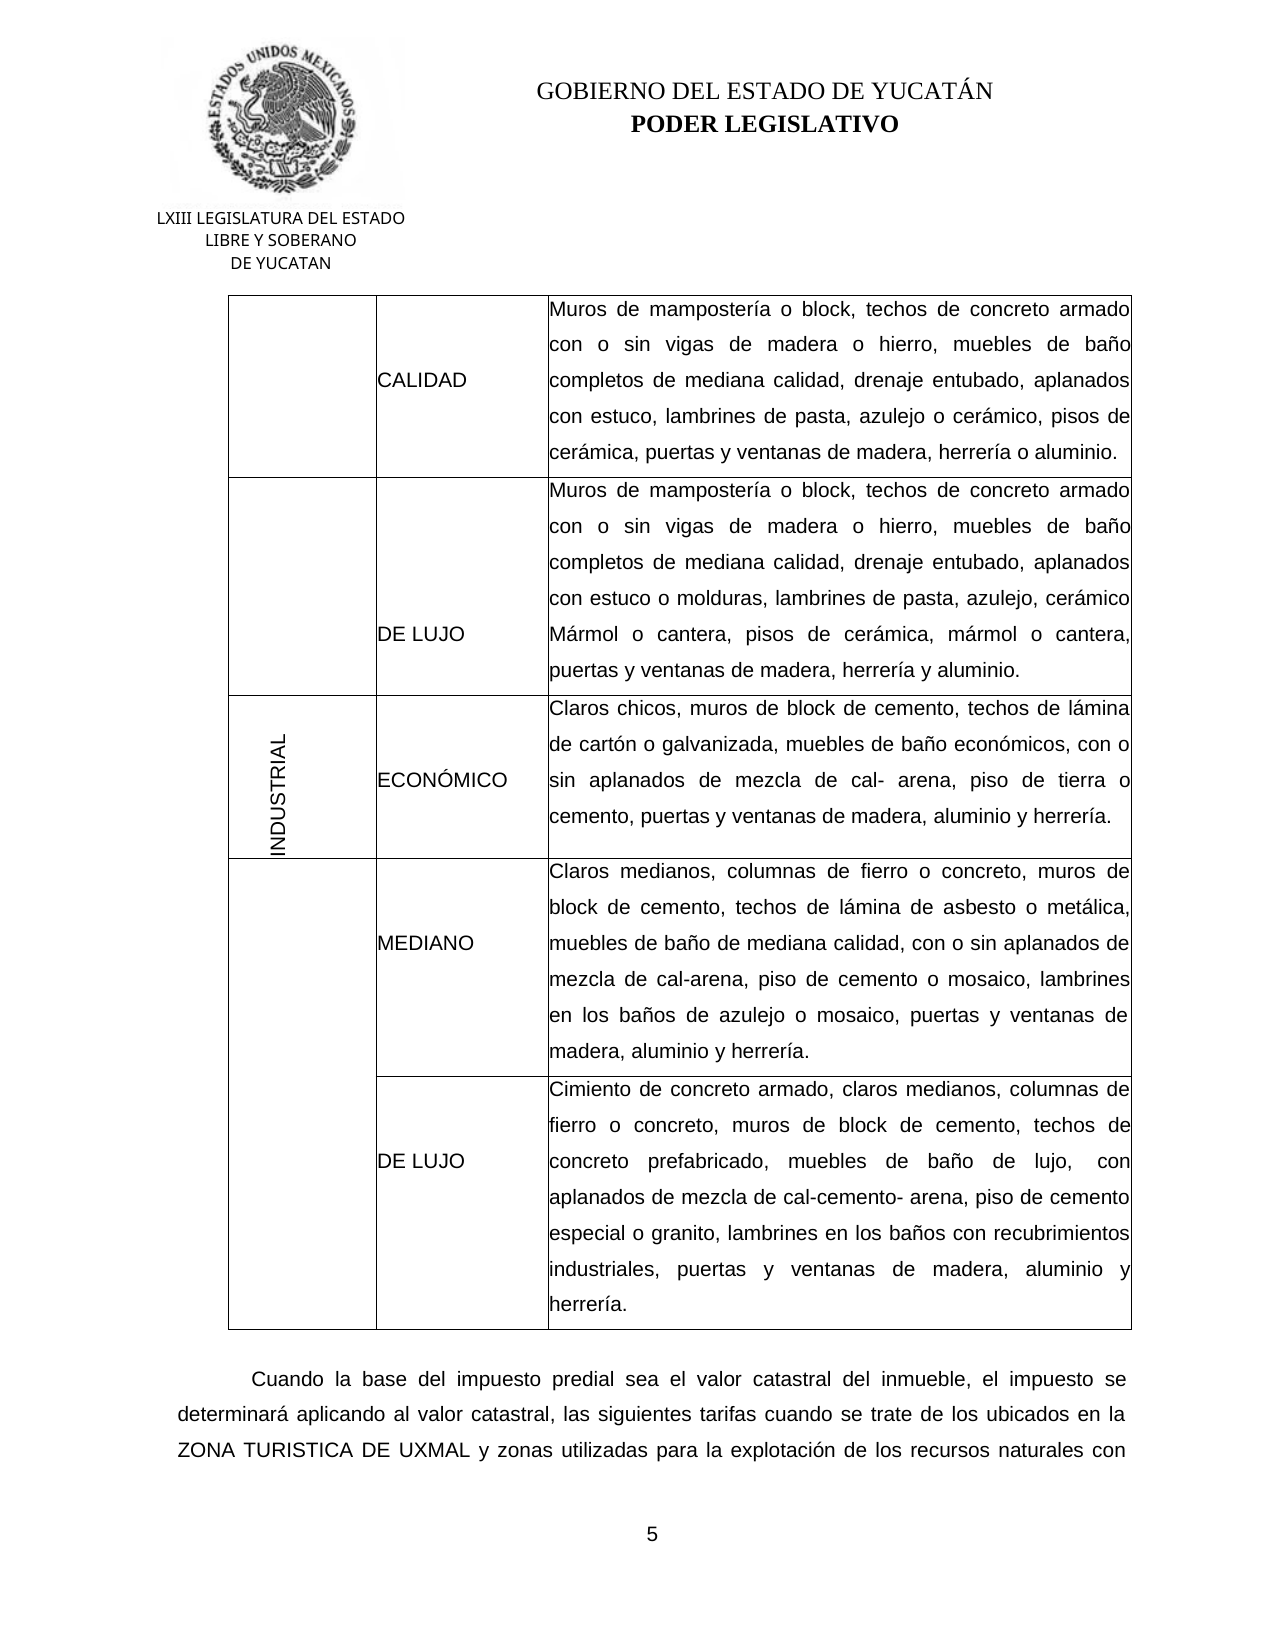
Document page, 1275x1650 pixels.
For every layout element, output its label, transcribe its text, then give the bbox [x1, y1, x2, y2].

table_cell Muros de mampostería o block, techos de concreto armado con o sin vigas de madera o hierro, muebles de baño completos de mediana calidad, drenaje entubado, aplanados con estuco o molduras, lambrines de pasta, azulejo, cerámico Mármol o cantera, pisos de cerámica, mármol o cantera, puertas y ventanas de madera, herrería y aluminio. [549, 478, 1131, 695]
table_cell Claros chicos, muros de block de cemento, techos de lámina de cartón o galvanizada, muebles de baño económicos, con o sin aplanados de mezcla de cal- arena, piso de tierra o cemento, puertas y ventanas de madera, aluminio y herrería. [549, 696, 1131, 858]
table_cell INDUSTRIAL [229, 696, 376, 858]
table_cell Claros medianos, columnas de fierro o concreto, muros de block de cemento, techos de lámina de asbesto o metálica, muebles de baño de mediana calidad, con o sin aplanados de mezcla de cal-arena, piso de cemento o mosaico, lambrines en los baños de azulejo o mosaico, puertas y ventanas de madera, aluminio y herrería. [549, 859, 1131, 1076]
table_cell ECONÓMICO [377, 696, 548, 858]
table_cell MEDIANO [377, 859, 548, 1076]
table_cell [229, 859, 376, 1329]
table_cell Cimiento de concreto armado, claros medianos, columnas de fierro o concreto, muros de block de cemento, techos de concreto prefabricado, muebles de baño de lujo, con aplanados de mezcla de cal-cemento- arena, piso de cemento especial o granito, lambrines en los baños con recubrimientos industriales, puertas y ventanas de madera, aluminio y herrería. [549, 1077, 1131, 1329]
table_header Muros de mampostería o block, techos de concreto armado con o sin vigas de madera o hierro, muebles de baño completos de mediana calidad, drenaje entubado, aplanados con estuco, lambrines de pasta, azulejo o cerámico, pisos de cerámica, puertas y ventanas de madera, herrería o aluminio. [549, 296, 1131, 477]
table_cell DE LUJO [377, 1077, 548, 1329]
picture [161, 37, 406, 209]
table_cell [229, 478, 376, 695]
table_header [229, 296, 376, 477]
table_header CALIDAD [377, 296, 548, 477]
table_cell DE LUJO [377, 478, 548, 695]
